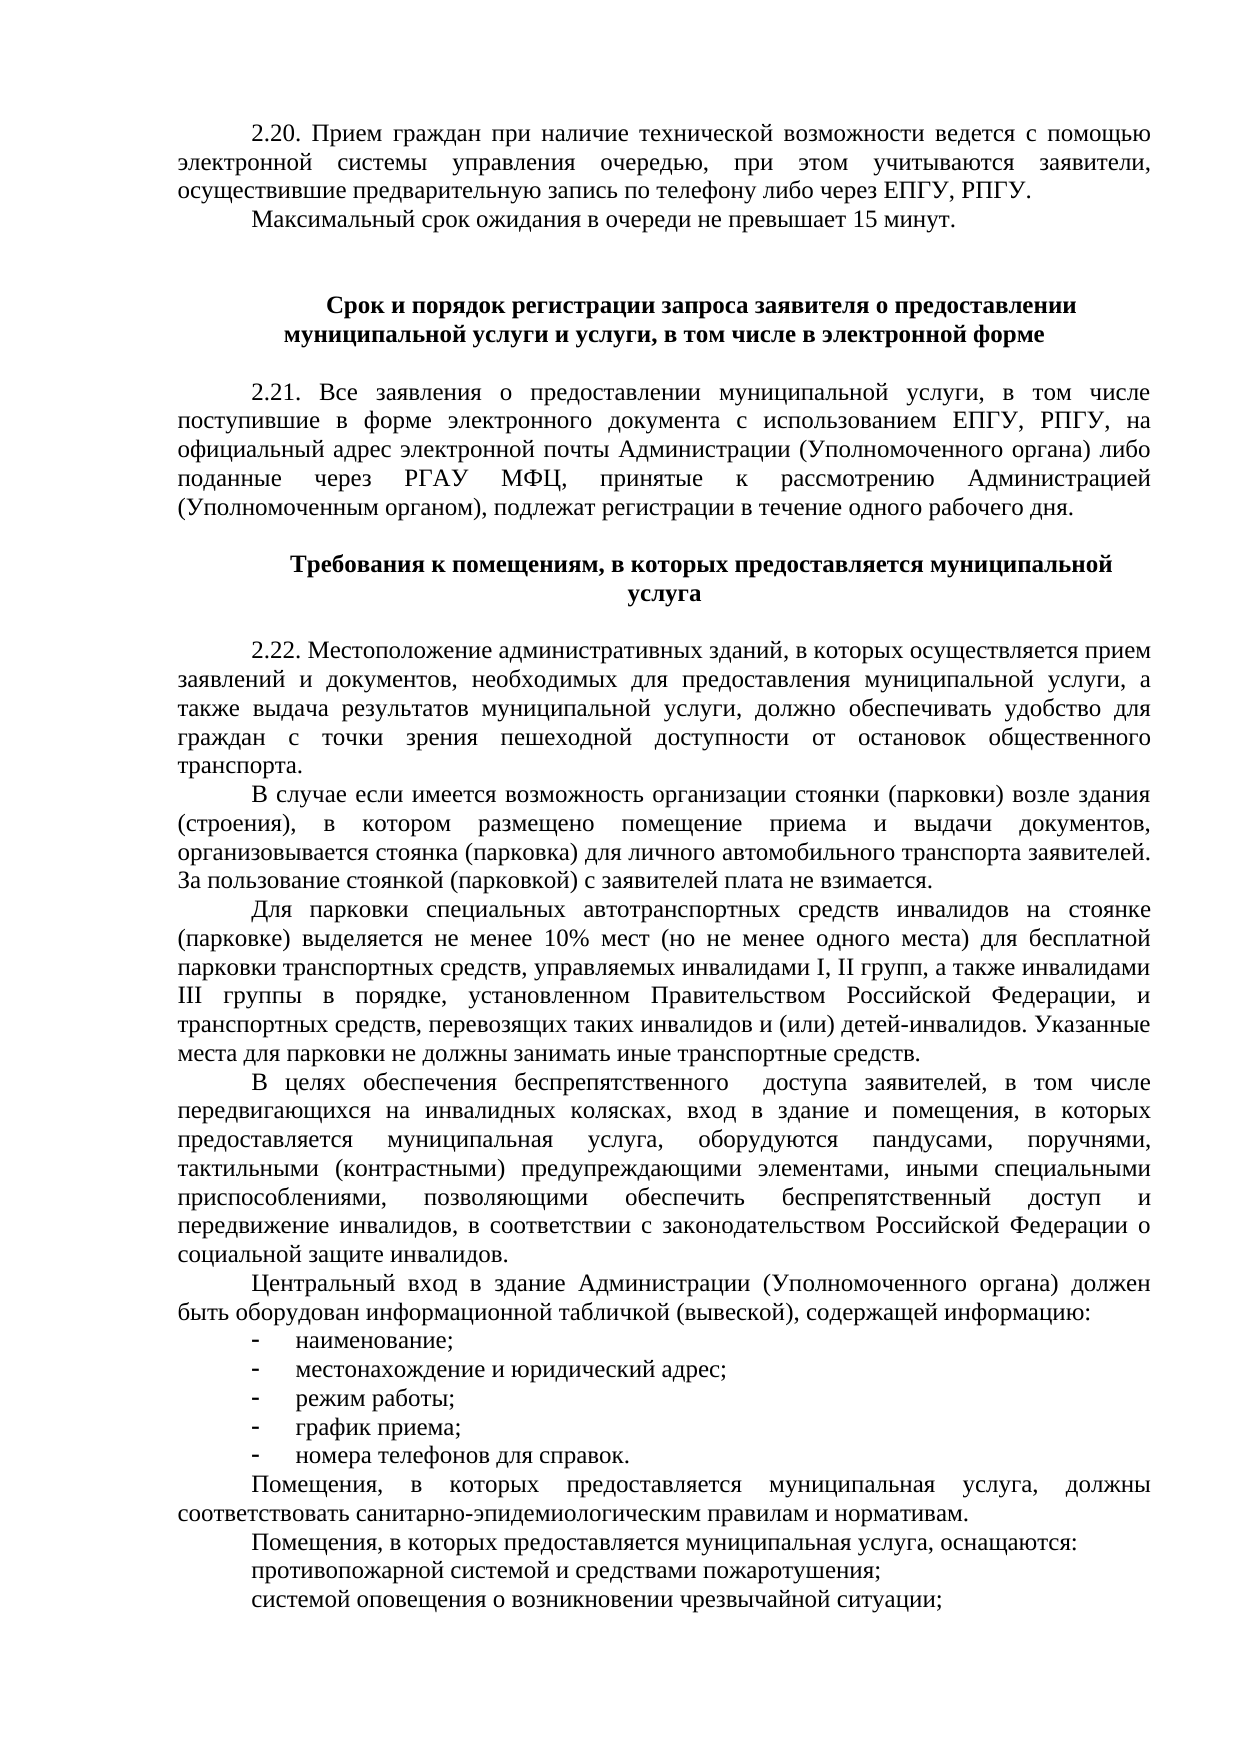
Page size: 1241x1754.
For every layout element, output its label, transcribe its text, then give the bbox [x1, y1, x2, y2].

list график приема; [177, 1412, 1152, 1441]
text Помещения, в которых предоставляется муниципальная услуга, должны соответствовать санитарно-эпидемиологическим правилам и нормативам. [177, 1469, 1152, 1527]
list номера телефонов для справок. [177, 1441, 1152, 1469]
text Требования к помещениям, в которых предоставляется муниципальной услуга [177, 549, 1152, 607]
text Срок и порядок регистрации запроса заявителя о предоставлении муниципальной услуги и услуги, в том числе в электронной форме [177, 291, 1152, 348]
text В случае если имеется возможность организации стоянки (парковки) возле здания (строения), в котором размещено помещение приема и выдачи документов, организовывается стоянка (парковка) для личного автомобильного транспорта заявителей. За пользование стоянкой (парковкой) с заявителей плата не взимается. [177, 779, 1152, 894]
text Центральный вход в здание Администрации (Уполномоченного органа) должен быть оборудован информационной табличкой (вывеской), содержащей информацию: [177, 1268, 1152, 1326]
text Для парковки специальных автотранспортных средств инвалидов на стоянке (парковке) выделяется не менее 10% мест (но не менее одного места) для бесплатной парковки транспортных средств, управляемых инвалидами I, II групп, а также инвалидами III группы в порядке, установленном Правительством Российской Федерации, и транспортных средств, перевозящих таких инвалидов и (или) детей-инвалидов. Указанные места для парковки не должны занимать иные транспортные средств. [177, 894, 1152, 1067]
text системой оповещения о возникновении чрезвычайной ситуации; [177, 1584, 1152, 1613]
text противопожарной системой и средствами пожаротушения; [177, 1556, 1152, 1584]
text Максимальный срок ожидания в очереди не превышает 15 минут. [177, 204, 1152, 233]
list режим работы; [177, 1383, 1152, 1412]
text 2.20. Прием граждан при наличие технической возможности ведется с помощью электронной системы управления очередью, при этом учитываются заявители, осуществившие предварительную запись по телефону либо через ЕПГУ, РПГУ. [177, 118, 1152, 204]
list местонахождение и юридический адрес; [177, 1354, 1152, 1383]
list наименование; [177, 1326, 1152, 1354]
text Помещения, в которых предоставляется муниципальная услуга, оснащаются: [177, 1527, 1152, 1556]
text 2.22. Местоположение административных зданий, в которых осуществляется прием заявлений и документов, необходимых для предоставления муниципальной услуги, а также выдача результатов муниципальной услуги, должно обеспечивать удобство для граждан с точки зрения пешеходной доступности от остановок общественного транспорта. [177, 636, 1152, 779]
text В целях обеспечения беспрепятственного доступа заявителей, в том числе передвигающихся на инвалидных колясках, вход в здание и помещения, в которых предоставляется муниципальная услуга, оборудуются пандусами, поручнями, тактильными (контрастными) предупреждающими элементами, иными специальными приспособлениями, позволяющими обеспечить беспрепятственный доступ и передвижение инвалидов, в соответствии с законодательством Российской Федерации о социальной защите инвалидов. [177, 1067, 1152, 1268]
text 2.21. Все заявления о предоставлении муниципальной услуги, в том числе поступившие в форме электронного документа с использованием ЕПГУ, РПГУ, на официальный адрес электронной почты Администрации (Уполномоченного органа) либо поданные через РГАУ МФЦ, принятые к рассмотрению Администрацией (Уполномоченным органом), подлежат регистрации в течение одного рабочего дня. [177, 377, 1152, 521]
